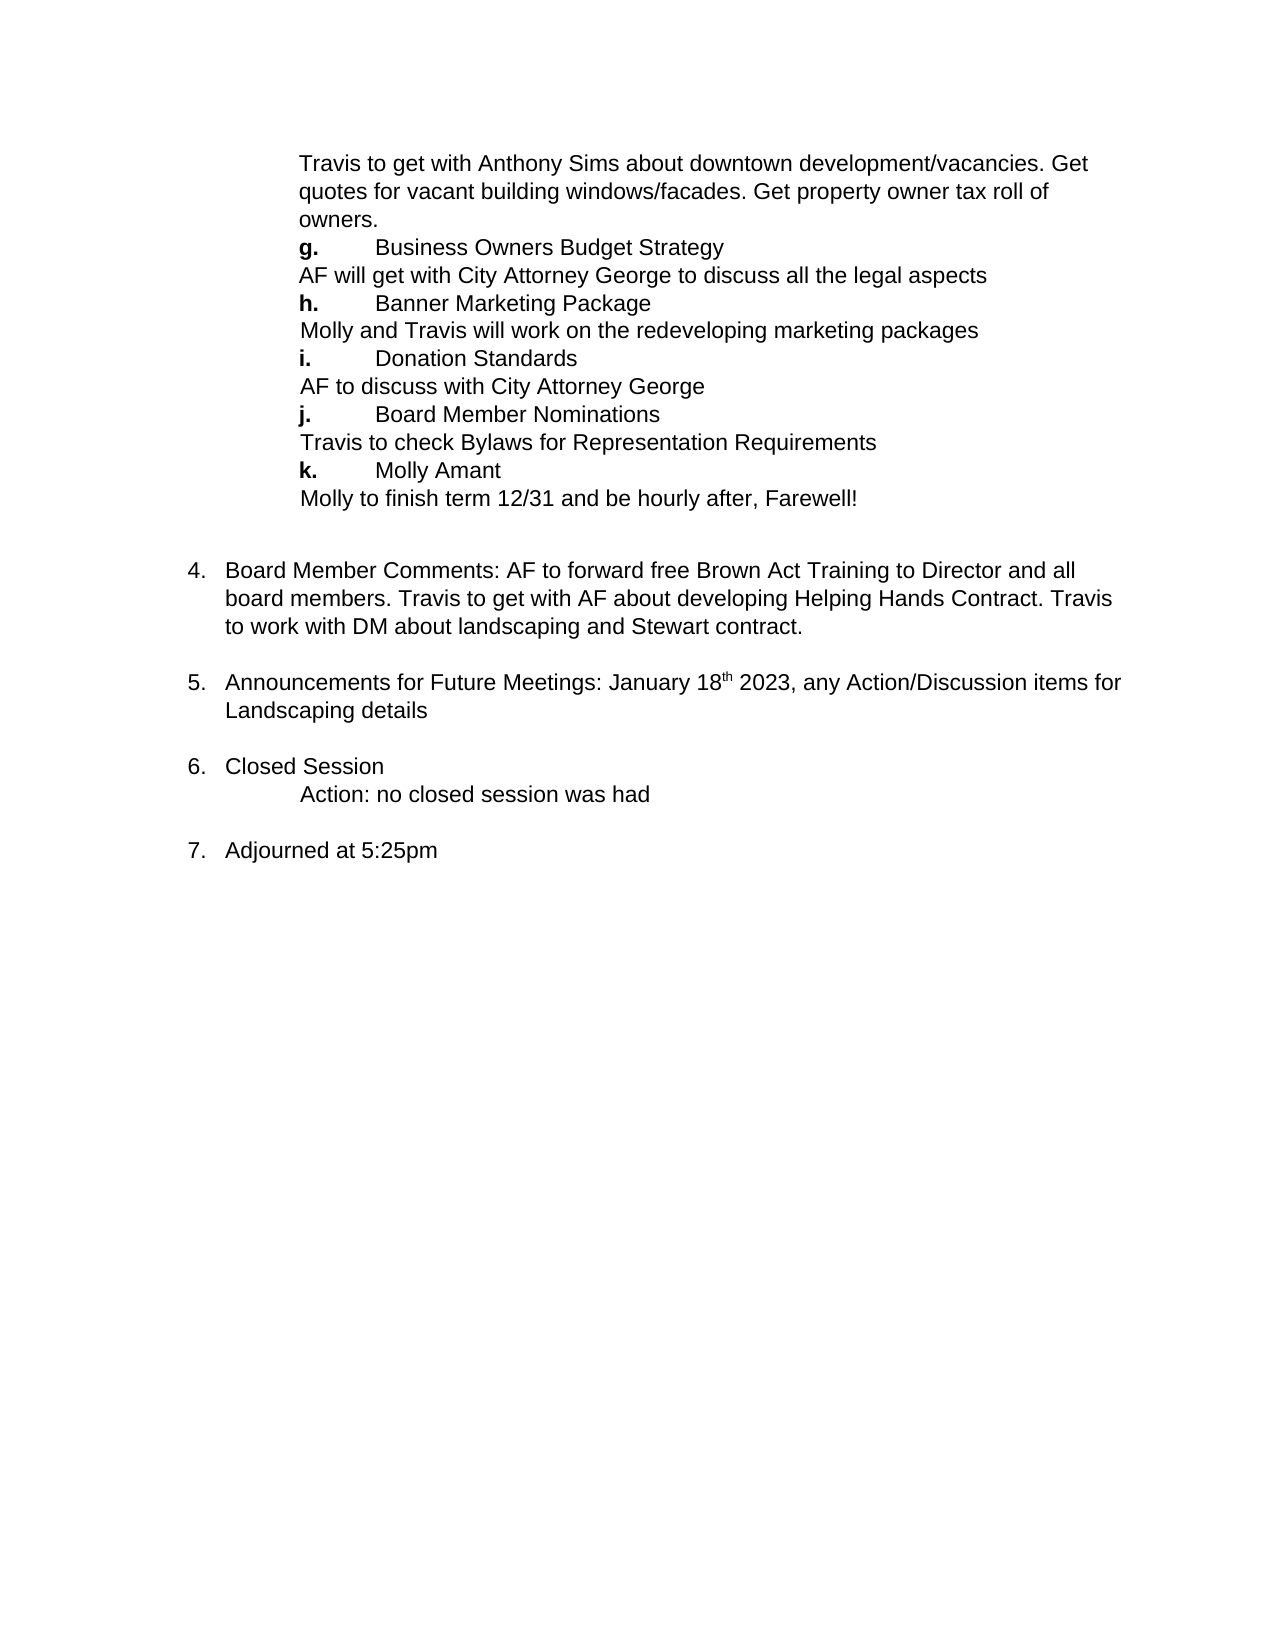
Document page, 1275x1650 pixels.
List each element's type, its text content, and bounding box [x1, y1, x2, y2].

text Action: no closed session was had [300, 781, 1125, 807]
list Banner Marketing Package [298, 289, 1125, 316]
list AF will get with City Attorney George to discuss all the legal aspects [298, 262, 1125, 288]
list Molly Amant [298, 457, 1125, 483]
list Board Member Comments: AF to forward free Brown Act Training to Director and all board members. Travis to get with AF about developing Helping Hands Contract. Travis to work with DM about landscaping and Stewart contract. [187, 557, 1125, 640]
list Business Owners Budget Strategy [298, 234, 1125, 260]
list Adjourned at 5:25pm [187, 837, 1125, 863]
list Board Member Nominations [298, 401, 1125, 428]
list Molly to finish term 12/31 and be hourly after, Farewell! [150, 485, 1125, 511]
list AF to discuss with City Attorney George [150, 373, 1125, 400]
list Donation Standards [298, 345, 1125, 372]
list Molly and Travis will work on the redeveloping marketing packages [150, 317, 1125, 344]
list Travis to get with Anthony Sims about downtown development/vacancies. Get quotes for vacant building windows/facades. Get property owner tax roll of owners. [298, 150, 1125, 232]
list Travis to check Bylaws for Representation Requirements [150, 429, 1125, 456]
list Announcements for Future Meetings: January 18th 2023, any Action/Discussion items for Landscaping details [187, 669, 1125, 723]
list Closed Session [187, 753, 1125, 779]
